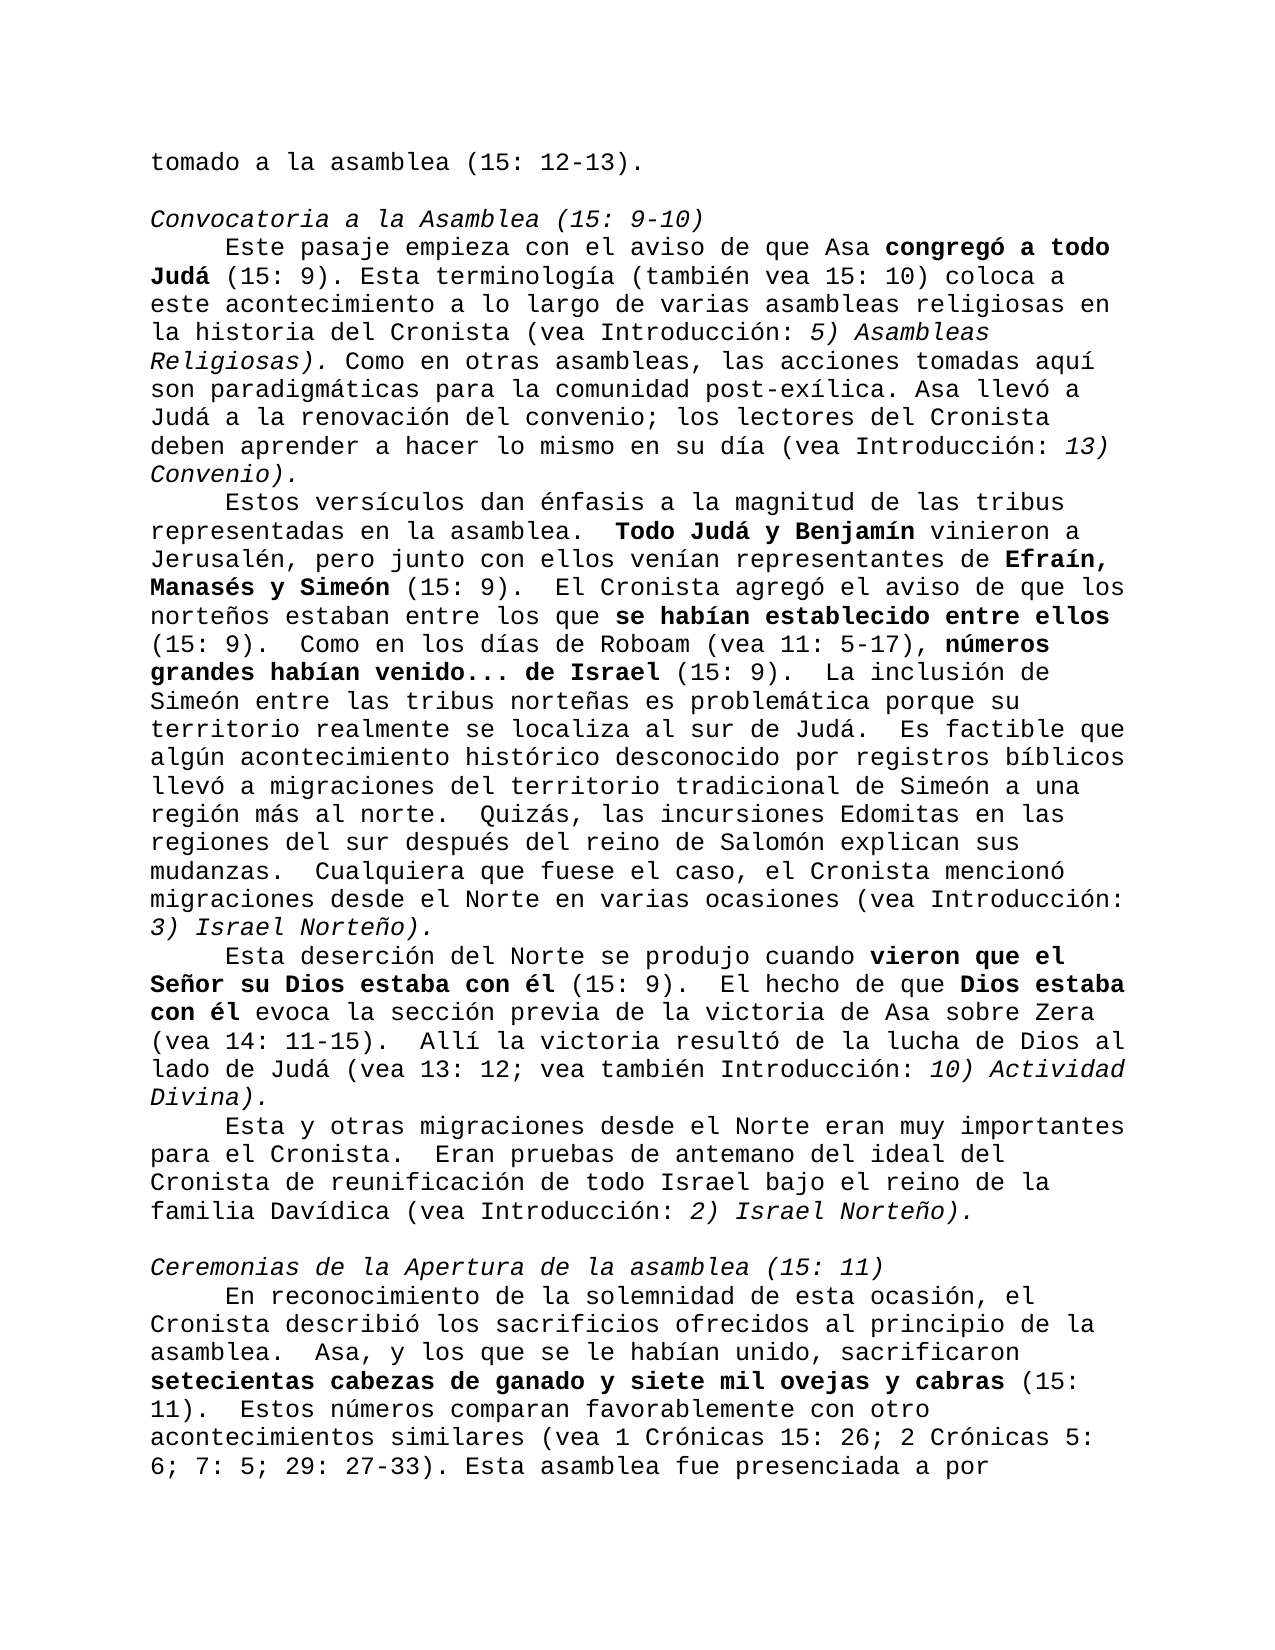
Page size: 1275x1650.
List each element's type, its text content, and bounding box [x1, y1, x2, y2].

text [150, 150, 1125, 178]
text Convocatoria a la Asamblea (15: 9-10) [150, 207, 1125, 235]
text Este pasaje empieza con el aviso de que Asa congregó a todo Judá (15: 9). Esta terminología (también vea 15: 10) coloca a este acontecimiento a lo largo de varias asambleas religiosas en la historia del Cronista (vea Introducción: 5) Asambleas Religiosas). Como en otras asambleas, las acciones tomadas aquí son paradigmáticas para la comunidad post-exílica. Asa llevó a Judá a la renovación del convenio; los lectores del Cronista deben aprender a hacer lo mismo en su día (vea Introducción: 13) Convenio). [150, 235, 1125, 490]
text Ceremonias de la Apertura de la asamblea (15: 11) [150, 1255, 1125, 1283]
text Estos versículos dan énfasis a la magnitud de las tribus representadas en la asamblea. Todo Judá y Benjamín vinieron a Jerusalén, pero junto con ellos venían representantes de Efraín, Manasés y Simeón (15: 9). El Cronista agregó el aviso de que los norteños estaban entre los que se habían establecido entre ellos (15: 9). Como en los días de Roboam (vea 11: 5-17), números grandes habían venido... de Israel (15: 9). La inclusión de Simeón entre las tribus norteñas es problemática porque su territorio realmente se localiza al sur de Judá. Es factible que algún acontecimiento histórico desconocido por registros bíblicos llevó a migraciones del territorio tradicional de Simeón a una región más al norte. Quizás, las incursiones Edomitas en las regiones del sur después del reino de Salomón explican sus mudanzas. Cualquiera que fuese el caso, el Cronista mencionó migraciones desde el Norte en varias ocasiones (vea Introducción: 3) Israel Norteño). [150, 490, 1125, 943]
text Esta deserción del Norte se produjo cuando vieron que el Señor su Dios estaba con él (15: 9). El hecho de que Dios estaba con él evoca la sección previa de la victoria de Asa sobre Zera (vea 14: 11-15). Allí la victoria resultó de la lucha de Dios al lado de Judá (vea 13: 12; vea también Introducción: 10) Actividad Divina). [150, 943, 1125, 1113]
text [150, 1283, 1125, 1482]
text Esta y otras migraciones desde el Norte eran muy importantes para el Cronista. Eran pruebas de antemano del ideal del Cronista de reunificación de todo Israel bajo el reino de la familia Davídica (vea Introducción: 2) Israel Norteño). [150, 1113, 1125, 1227]
